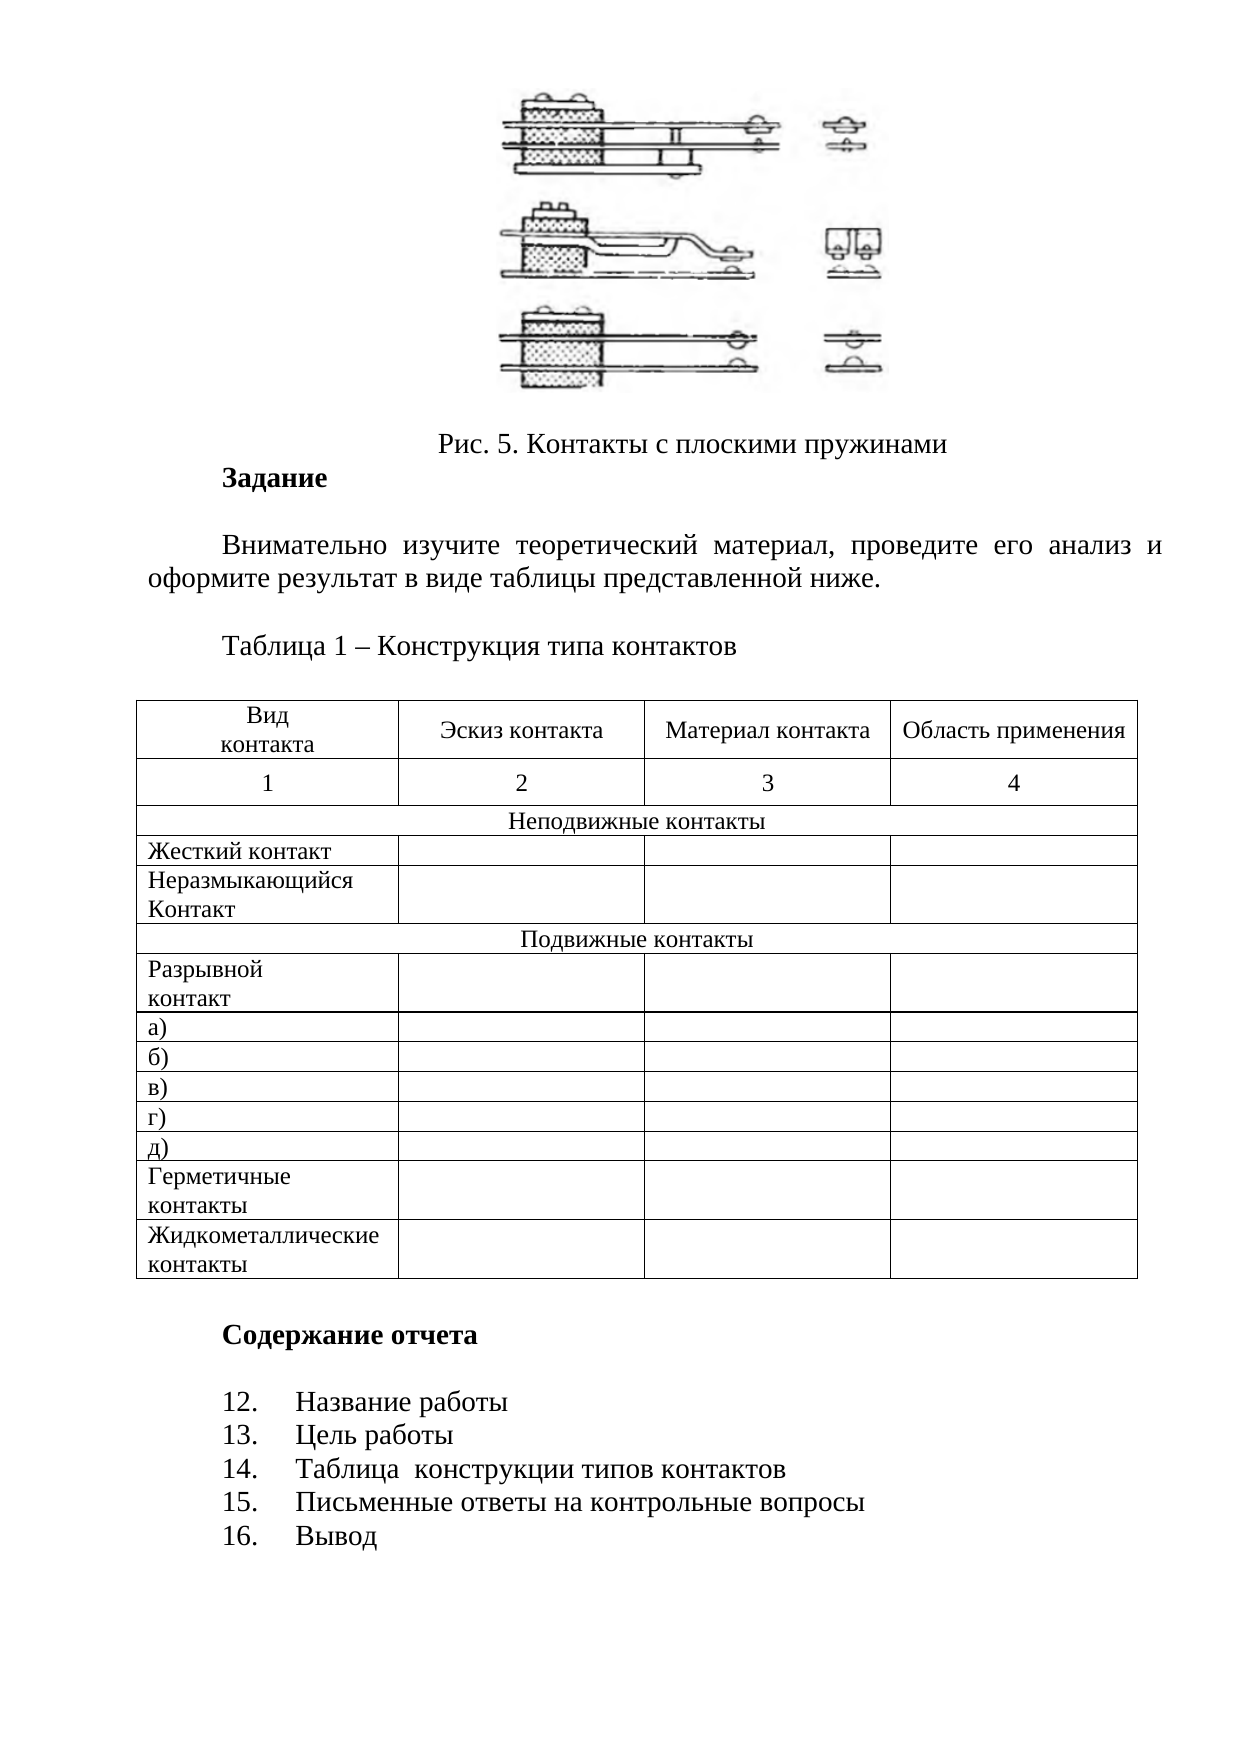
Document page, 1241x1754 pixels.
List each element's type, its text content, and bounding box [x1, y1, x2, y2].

table_cell [891, 1102, 1137, 1131]
table_cell [399, 1220, 644, 1277]
table_cell [891, 1132, 1137, 1160]
table_cell [645, 1013, 890, 1041]
list Вывод [148, 1518, 1163, 1552]
table_cell Неподвижные контакты [137, 806, 1137, 835]
table_cell [399, 1102, 644, 1131]
text Рис. 5. Контакты с плоскими пружинами [148, 426, 1163, 460]
table_cell г) [137, 1102, 398, 1131]
table_cell [645, 1102, 890, 1131]
table_cell б) [137, 1042, 398, 1071]
table_cell [645, 1161, 890, 1219]
table_cell 1 [137, 759, 398, 805]
table_cell [399, 866, 644, 923]
table_cell [645, 1132, 890, 1160]
picture [495, 88, 890, 393]
table_header Материал контакта [645, 701, 890, 758]
list Письменные ответы на контрольные вопросы [148, 1484, 1163, 1518]
table_cell 4 [891, 759, 1137, 805]
table_header Эскиз контакта [399, 701, 644, 758]
table_cell [891, 954, 1137, 1011]
table_cell [645, 1072, 890, 1101]
list Содержание отчета [148, 1317, 1163, 1350]
table_cell [891, 866, 1137, 923]
table_cell [399, 1013, 644, 1041]
table_cell Жидкометаллические контакты [137, 1220, 398, 1277]
table_cell [645, 1042, 890, 1071]
table_cell [645, 866, 890, 923]
table_cell [891, 1042, 1137, 1071]
list Таблица конструкции типов контактов [148, 1451, 1163, 1484]
table_cell [399, 1042, 644, 1071]
table_cell Разрывной контакт [137, 954, 398, 1011]
table_header Область применения [891, 701, 1137, 758]
table_cell а) [137, 1013, 398, 1041]
text Внимательно изучите теоретический материал, проведите его анализ и оформите результат в виде таблицы представленной ниже. [148, 527, 1163, 594]
table_cell Неразмыкающийся Контакт [137, 866, 398, 923]
text Таблица 1 – Конструкция типа контактов [148, 628, 1163, 661]
table_cell [645, 954, 890, 1011]
table_cell [645, 836, 890, 864]
table_header Вид контакта [137, 701, 398, 758]
table_cell 2 [399, 759, 644, 805]
table_cell Подвижные контакты [137, 924, 1137, 953]
table_cell [399, 1161, 644, 1219]
table_cell Жесткий контакт [137, 836, 398, 864]
table_cell [645, 1220, 890, 1277]
table_cell д) [137, 1132, 398, 1160]
list Название работы [148, 1384, 1163, 1417]
table_cell [891, 1072, 1137, 1101]
table_cell [891, 1013, 1137, 1041]
table_cell [399, 836, 644, 864]
table_cell [399, 1132, 644, 1160]
table_cell [399, 1072, 644, 1101]
table_cell 3 [645, 759, 890, 805]
table_cell [891, 836, 1137, 864]
table_cell [399, 954, 644, 1011]
table_cell в) [137, 1072, 398, 1101]
list Цель работы [148, 1417, 1163, 1451]
table_cell Герметичные контакты [137, 1161, 398, 1219]
table_cell [891, 1161, 1137, 1219]
table_cell [891, 1220, 1137, 1277]
text Задание [148, 460, 1163, 493]
